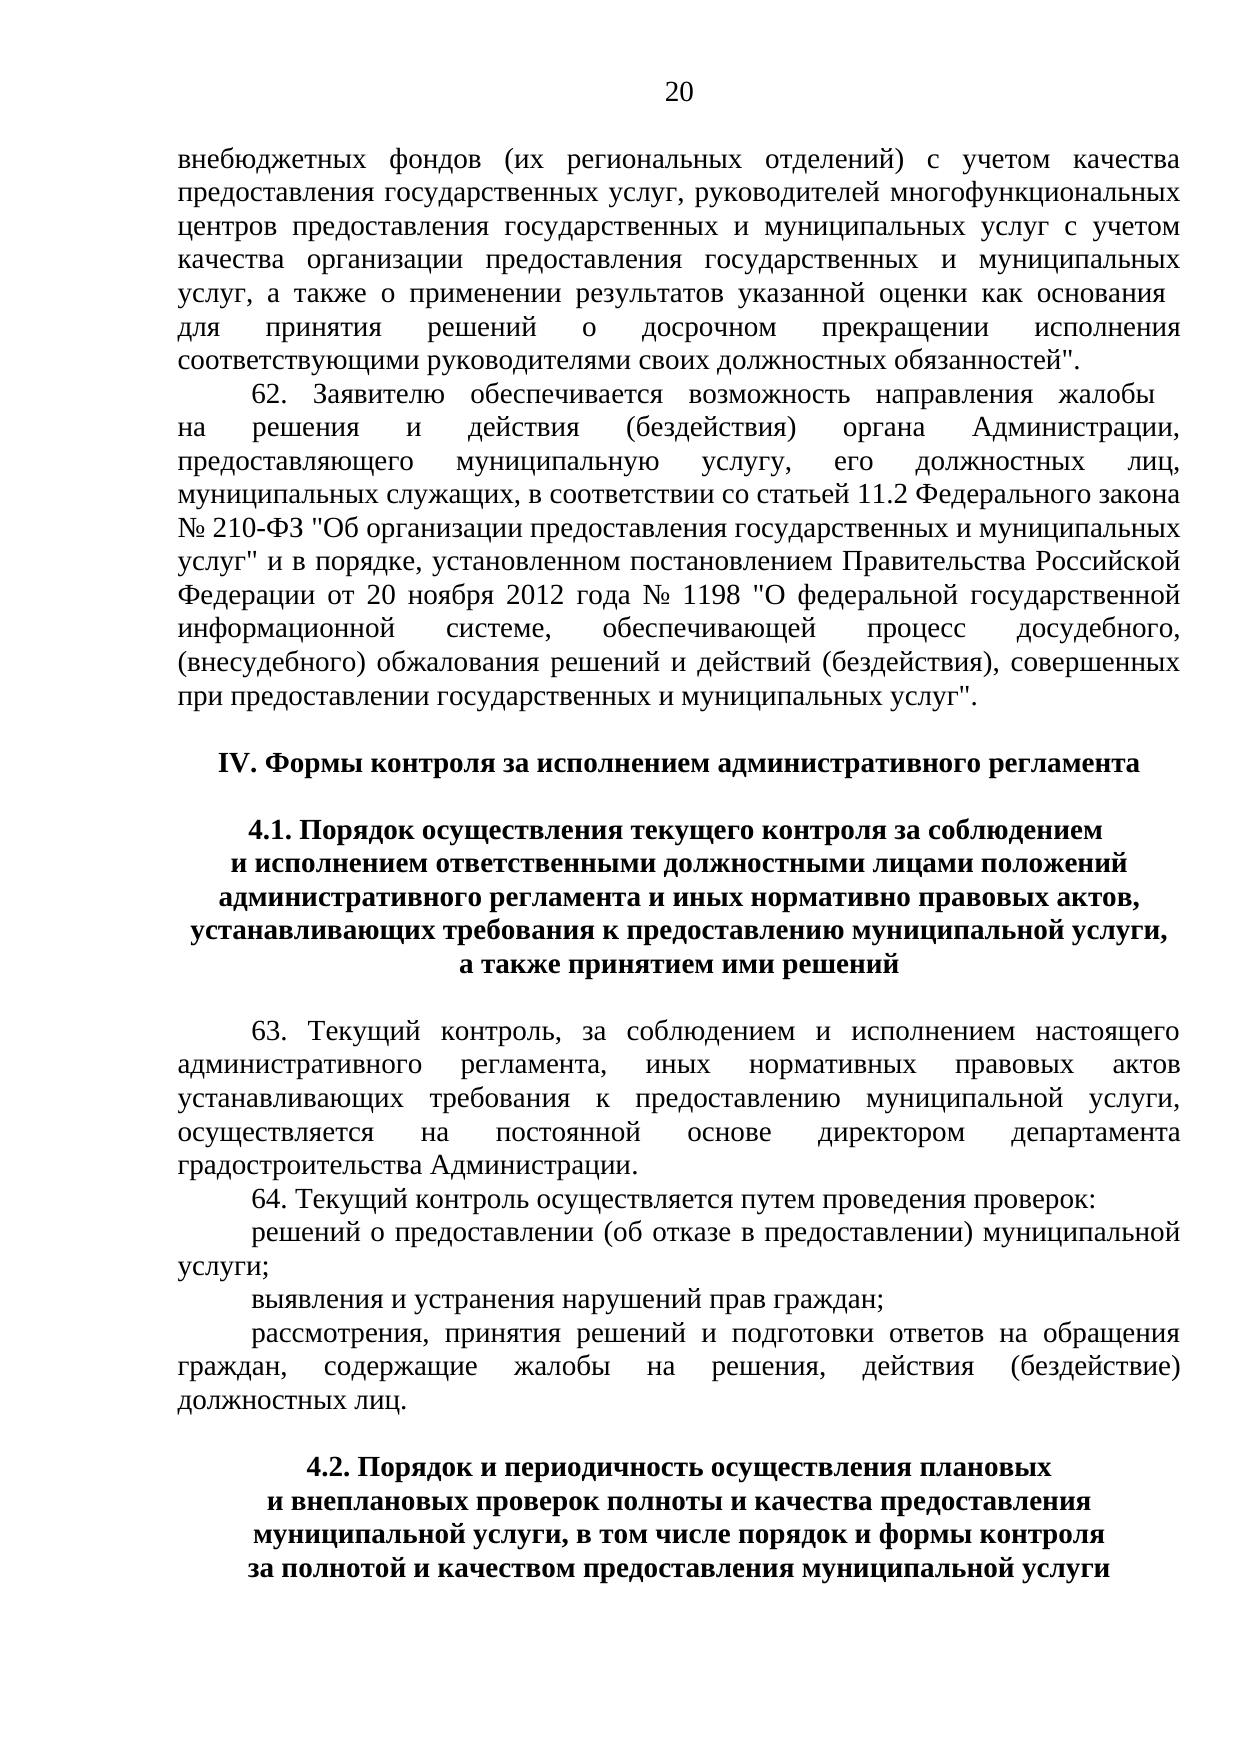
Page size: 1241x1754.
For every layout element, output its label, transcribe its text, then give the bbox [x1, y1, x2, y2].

text 63. Текущий контроль, за соблюдением и исполнением настоящего административного регламента, иных нормативных правовых актов устанавливающих требования к предоставлению муниципальной услуги, осуществляется на постоянной основе директором департамента градостроительства Администрации. [177, 1013, 1181, 1181]
text 4.2. Порядок и периодичность осуществления плановых [177, 1449, 1181, 1483]
text а также принятием ими решений [177, 946, 1181, 979]
text 62. Заявителю обеспечивается возможность направления жалобы на решения и действия (бездействия) органа Администрации, предоставляющего муниципальную услугу, его должностных лиц, муниципальных служащих, в соответствии со статьей 11.2 Федерального закона № 210-ФЗ "Об организации предоставления государственных и муниципальных услуг" и в порядке, установленном постановлением Правительства Российской Федерации от 20 ноября 2012 года № 1198 "О федеральной государственной информационной системе, обеспечивающей процесс досудебного, (внесудебного) обжалования решений и действий (бездействия), совершенных при предоставлении государственных и муниципальных услуг". [177, 376, 1181, 711]
text 4.1. Порядок осуществления текущего контроля за соблюдением и исполнением ответственными должностными лицами положений административного регламента и иных нормативно правовых актов, устанавливающих требования к предоставлению муниципальной услуги, [177, 812, 1181, 946]
text и внеплановых проверок полноты и качества предоставления муниципальной услуги, в том числе порядок и формы контроля [177, 1483, 1181, 1550]
text рассмотрения, принятия решений и подготовки ответов на обращения граждан, содержащие жалобы на решения, действия (бездействие) должностных лиц. [177, 1315, 1181, 1416]
text IV. Формы контроля за исполнением административного регламента [177, 745, 1181, 778]
text 64. Текущий контроль осуществляется путем проведения проверок: [177, 1181, 1181, 1214]
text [177, 141, 1181, 376]
text решений о предоставлении (об отказе в предоставлении) муниципальной услуги; [177, 1214, 1181, 1281]
text выявления и устранения нарушений прав граждан; [177, 1281, 1181, 1315]
text за полнотой и качеством предоставления муниципальной услуги [177, 1550, 1181, 1583]
